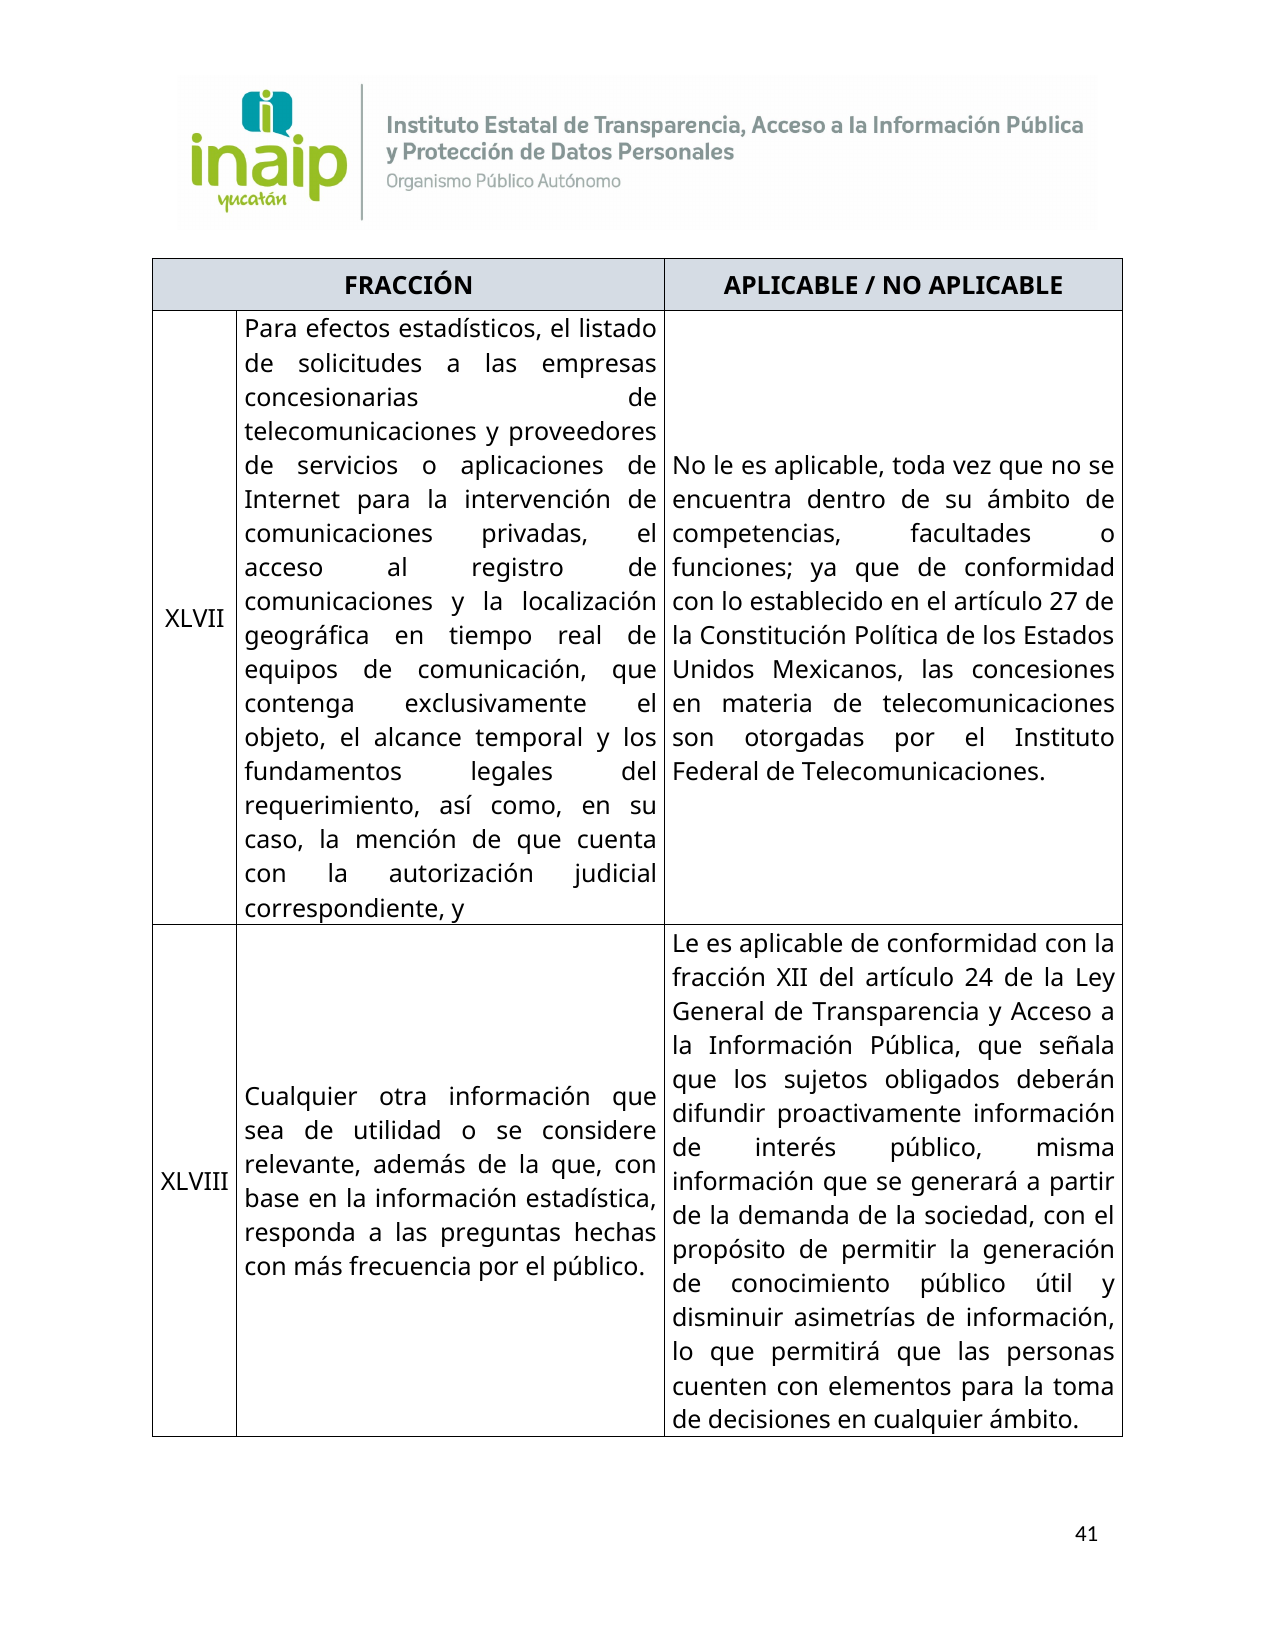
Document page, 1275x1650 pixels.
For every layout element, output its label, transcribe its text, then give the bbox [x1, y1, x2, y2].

picture [177, 75, 1098, 230]
table_cell Para efectos estadísticos, el listado de solicitudes a las empresas concesionarias de telecomunicaciones y proveedores de servicios o aplicaciones de Internet para la intervención de comunicaciones privadas, el acceso al registro de comunicaciones y la localización geográfica en tiempo real de equipos de comunicación, que contenga exclusivamente el objeto, el alcance temporal y los fundamentos legales del requerimiento, así como, en su caso, la mención de que cuenta con la autorización judicial correspondiente, y [237, 311, 664, 924]
table_cell XLVII [153, 311, 236, 924]
table_cell XLVIII [153, 925, 236, 1436]
table_cell Le es aplicable de conformidad con la fracción XII del artículo 24 de la Ley General de Transparencia y Acceso a la Información Pública, que señala que los sujetos obligados deberán difundir proactivamente información de interés público, misma información que se generará a partir de la demanda de la sociedad, con el propósito de permitir la generación de conocimiento público útil y disminuir asimetrías de información, lo que permitirá que las personas cuenten con elementos para la toma de decisiones en cualquier ámbito. [665, 925, 1122, 1436]
table_cell No le es aplicable, toda vez que no se encuentra dentro de su ámbito de competencias, facultades o funciones; ya que de conformidad con lo establecido en el artículo 27 de la Constitución Política de los Estados Unidos Mexicanos, las concesiones en materia de telecomunicaciones son otorgadas por el Instituto Federal de Telecomunicaciones. [665, 311, 1122, 924]
table_header FRACCIÓN [153, 259, 664, 310]
table_cell Cualquier otra información que sea de utilidad o se considere relevante, además de la que, con base en la información estadística, responda a las preguntas hechas con más frecuencia por el público. [237, 925, 664, 1436]
table_header APLICABLE / NO APLICABLE [665, 259, 1122, 310]
